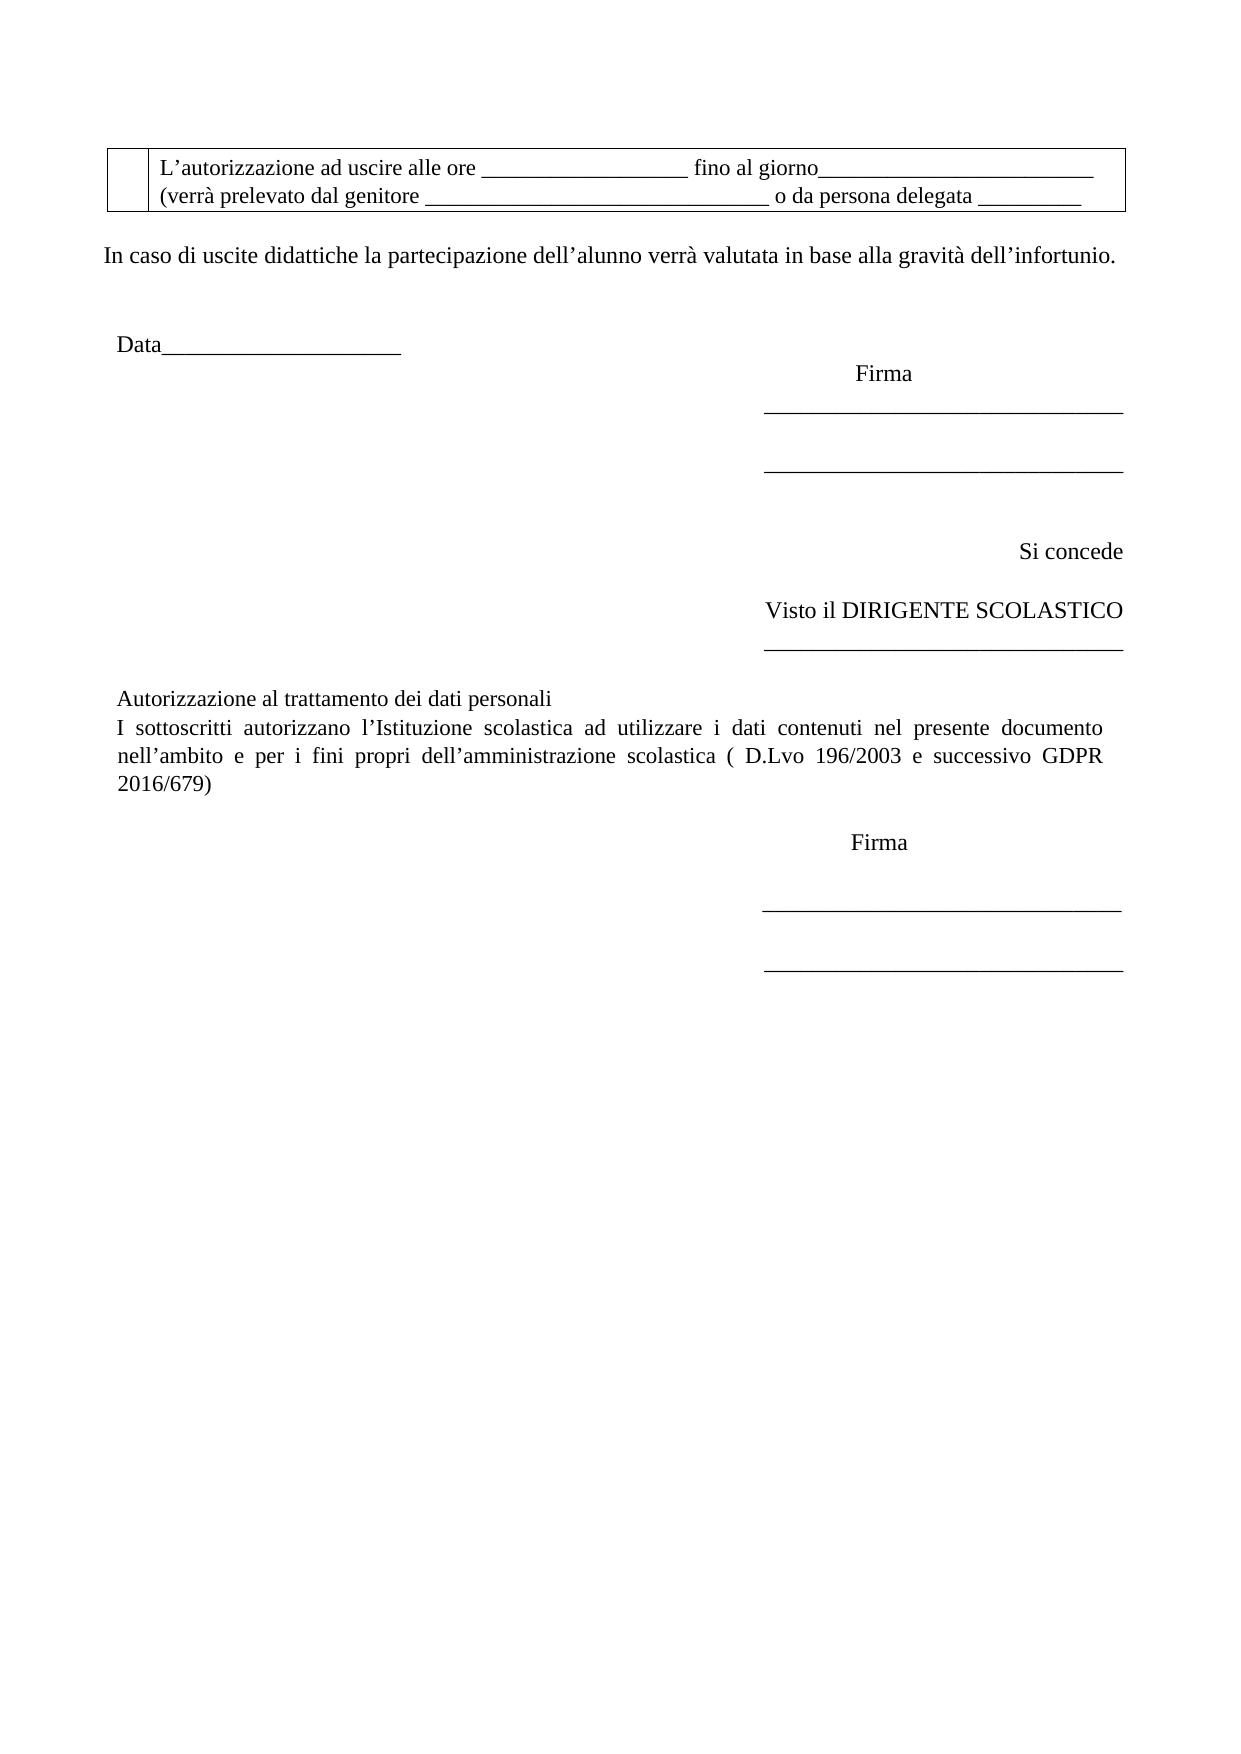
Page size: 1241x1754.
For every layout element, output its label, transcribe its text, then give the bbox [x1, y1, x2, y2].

text I sottoscritti autorizzano l’Istituzione scolastica ad utilizzare i dati contenuti nel presente documento nell’ambito e per i fini propri dell’amministrazione scolastica ( D.Lvo 196/2003 e successivo GDPR 2016/679) [116, 714, 1105, 796]
text Autorizzazione al trattamento dei dati personali [116, 686, 1105, 712]
table_header [108, 149, 148, 211]
text Firma [118, 828, 1123, 856]
text Si concede [118, 537, 1123, 565]
text ______________________________ [118, 626, 1123, 654]
text Data____________________ [116, 330, 1128, 357]
text ______________________________ [118, 947, 1123, 974]
text ______________________________ [118, 887, 1128, 915]
text Visto il DIRIGENTE SCOLASTICO [118, 597, 1123, 624]
text ______________________________ [118, 389, 1123, 416]
text Firma [644, 359, 1123, 387]
text ______________________________ [118, 448, 1123, 476]
table_header L’autorizzazione ad uscire alle ore __________________ fino al giorno________________________ (verrà prelevato dal genitore ______________________________ o da persona delegata _________ [149, 149, 1125, 211]
text In caso di uscite didattiche la partecipazione dell’alunno verrà valutata in base alla gravità dell’infortunio. [103, 241, 1128, 269]
